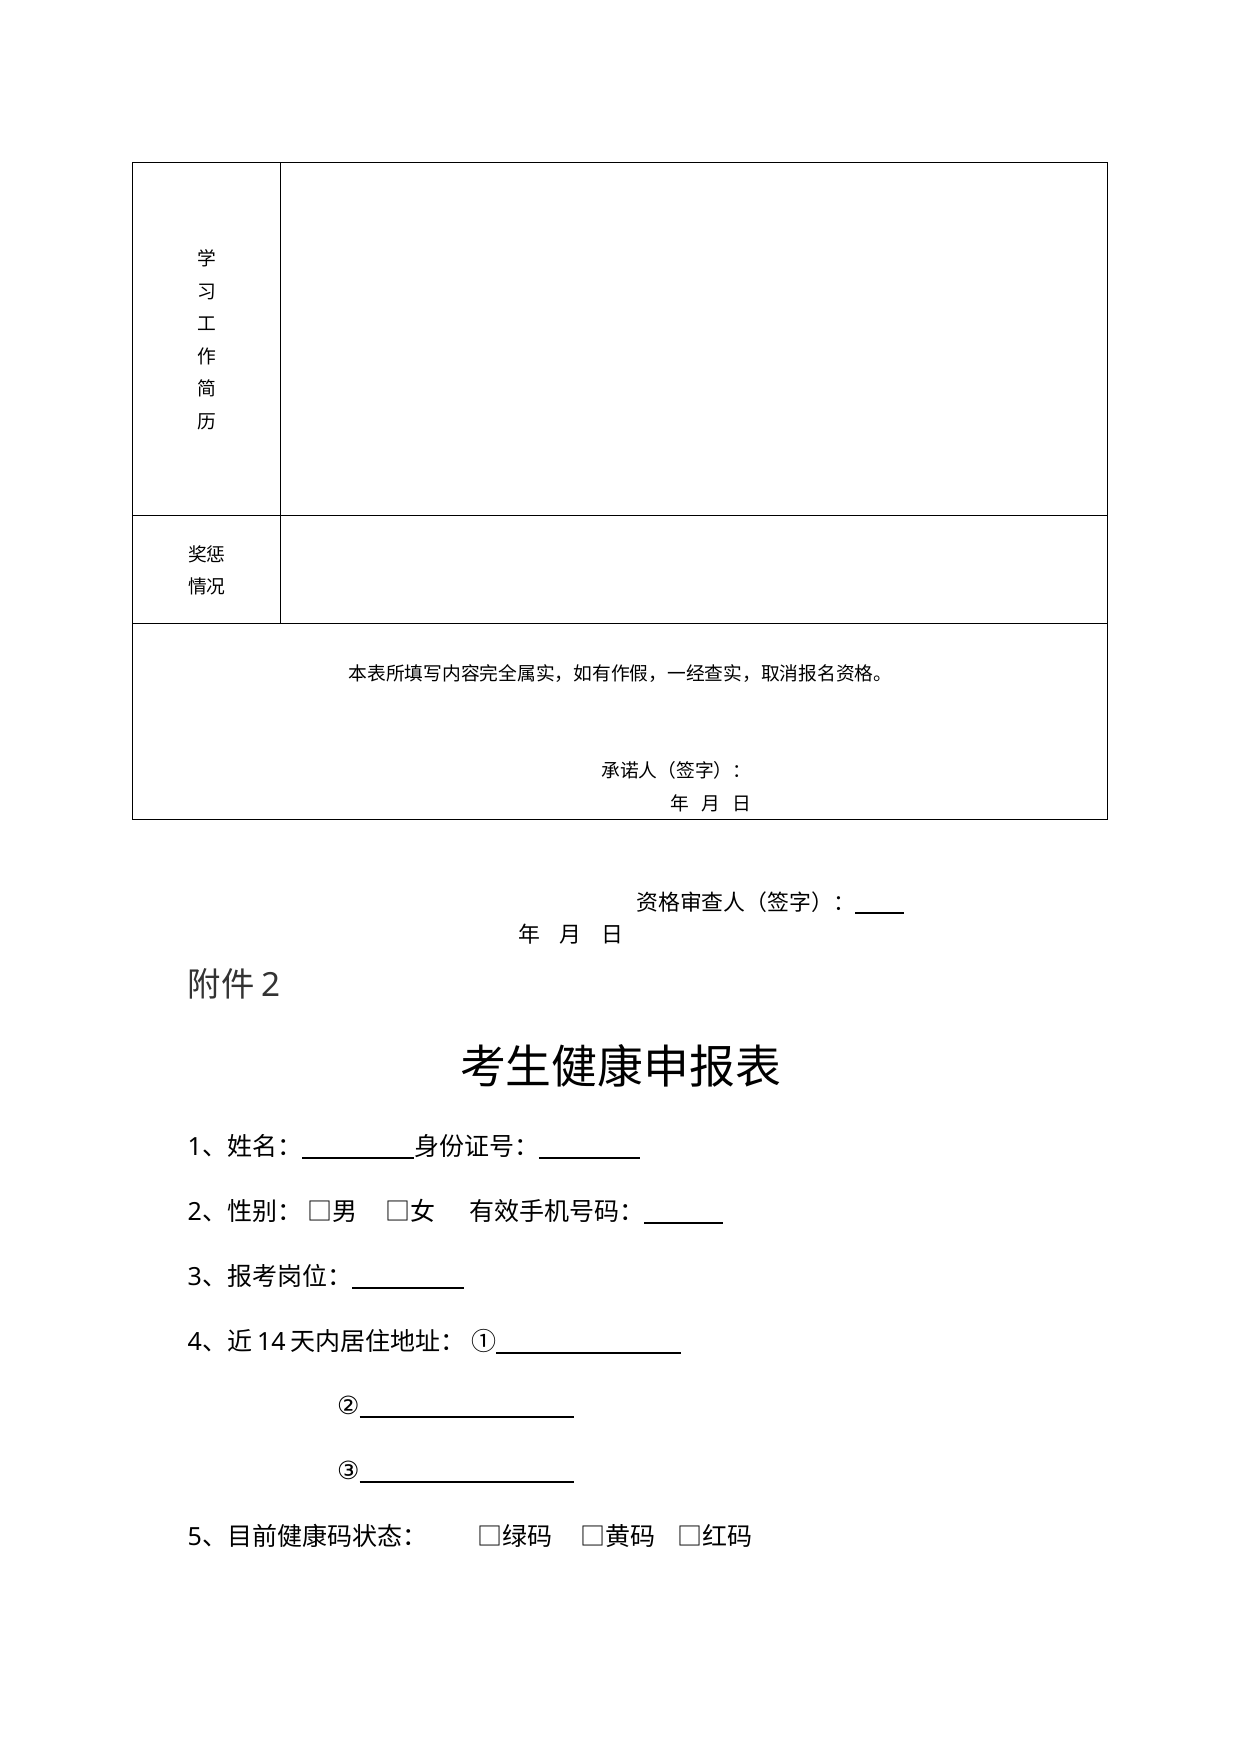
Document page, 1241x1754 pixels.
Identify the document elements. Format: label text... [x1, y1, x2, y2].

text 2、性别： □男 □女 有效手机号码： [187, 1177, 1053, 1242]
text 4、近14天内居住地址： ① [187, 1307, 1053, 1372]
text 3、报考岗位： [187, 1242, 1053, 1307]
text 考生健康申报表 [187, 1014, 1053, 1112]
table_cell 学 习 工 作 简 历 [133, 163, 280, 515]
text ② [187, 1372, 1053, 1437]
text ③ [187, 1437, 1053, 1502]
table_cell [281, 163, 1107, 515]
text 资格审查人（签字）： [187, 884, 1053, 917]
text 1、姓名： 身份证号： [187, 1112, 1053, 1177]
table_cell 奖惩 情况 [133, 516, 280, 622]
table_cell 本表所填写内容完全属实，如有作假，一经查实，取消报名资格。 承诺人（签字）： 年 月 日 [133, 624, 1107, 818]
text 附件2 [187, 949, 1053, 1014]
table_cell [281, 516, 1107, 622]
text 年 月 日 [187, 917, 1053, 949]
text 5、目前健康码状态： □绿码 □黄码 □红码 [187, 1502, 1053, 1567]
